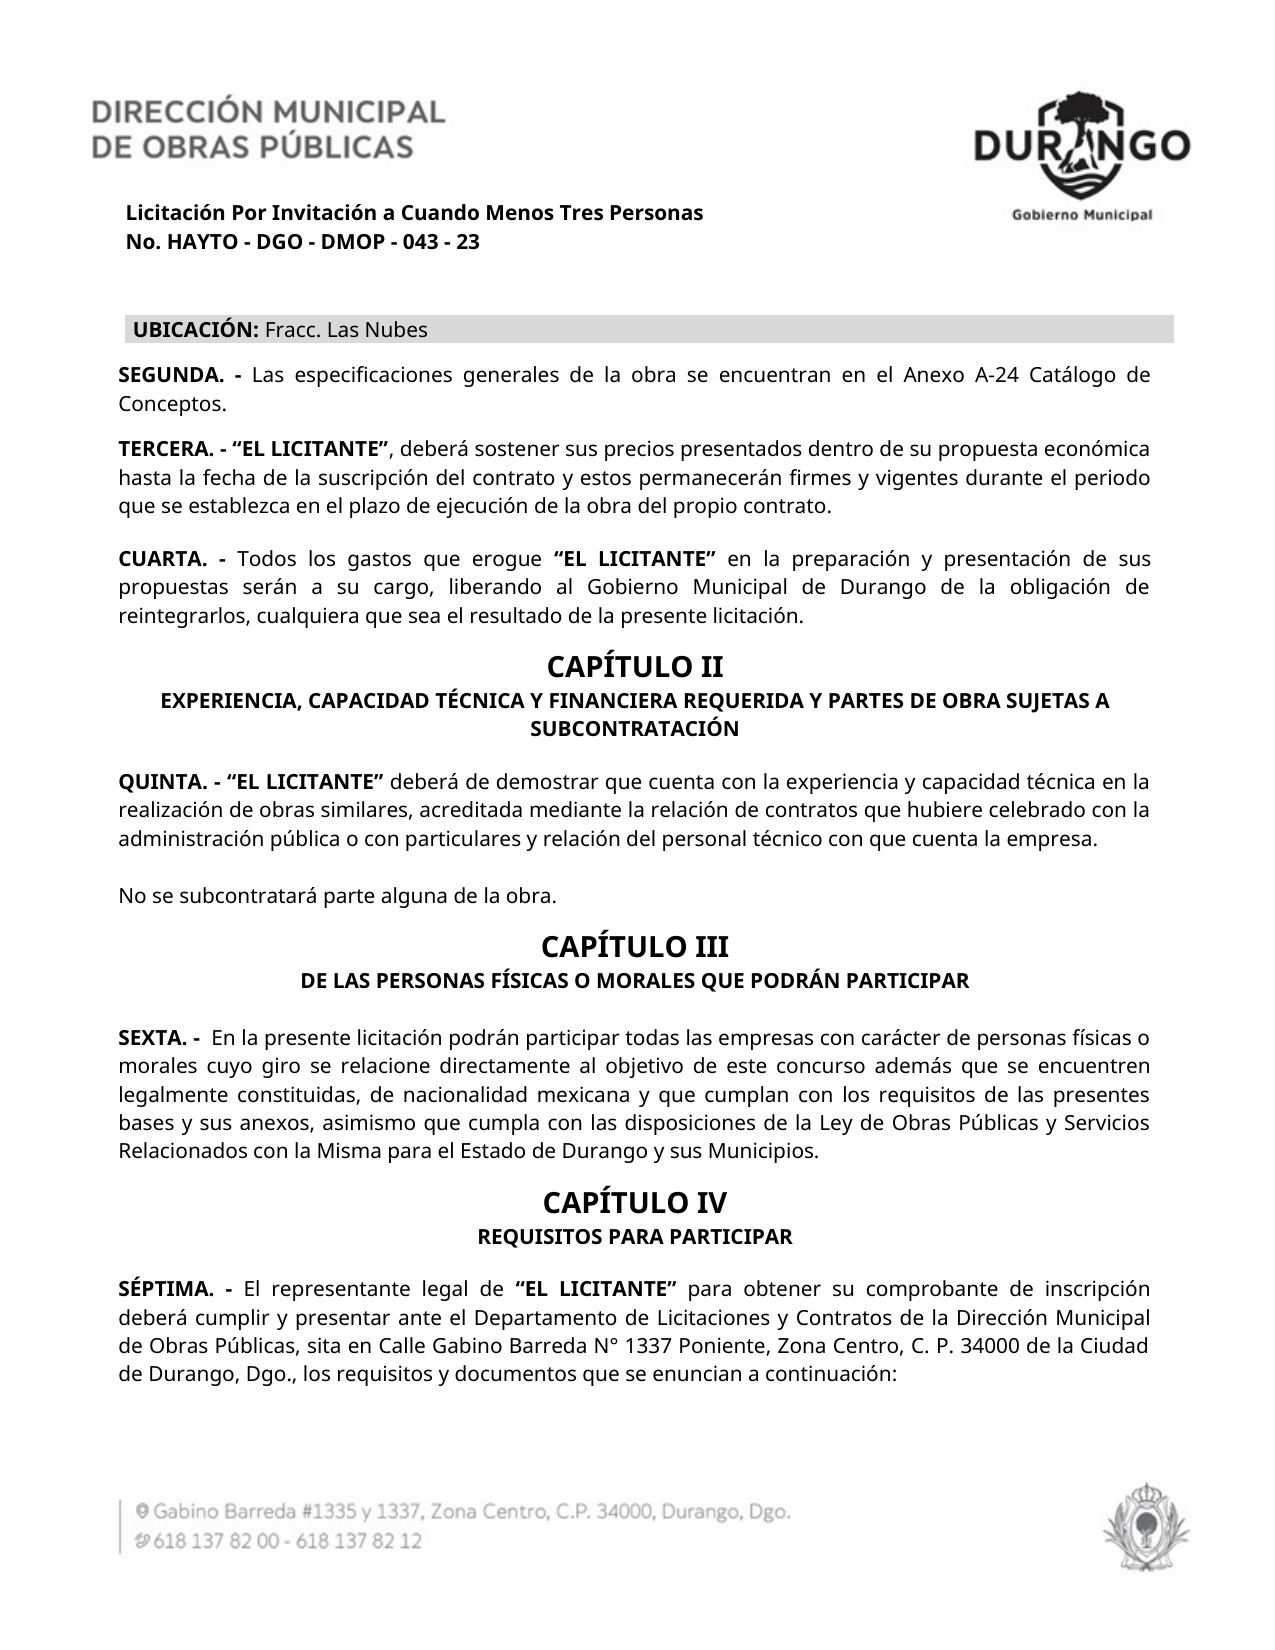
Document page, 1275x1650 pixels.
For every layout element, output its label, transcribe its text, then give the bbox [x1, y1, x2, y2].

text REQUISITOS PARA PARTICIPAR [118, 1222, 1152, 1250]
text SEXTA. - En la presente licitación podrán participar todas las empresas con carácter de personas físicas o morales cuyo giro se relacione directamente al objetivo de este concurso además que se encuentren legalmente constituidas, de nacionalidad mexicana y que cumplan con los requisitos de las presentes bases y sus anexos, asimismo que cumpla con las disposiciones de la Ley de Obras Públicas y Servicios Relacionados con la Misma para el Estado de Durango y sus Municipios. [118, 1023, 1152, 1165]
text DE LAS PERSONAS FÍSICAS O MORALES QUE PODRÁN PARTICIPAR [118, 966, 1152, 994]
text QUINTA. - “EL LICITANTE” deberá de demostrar que cuenta con la experiencia y capacidad técnica en la realización de obras similares, acreditada mediante la relación de contratos que hubiere celebrado con la administración pública o con particulares y relación del personal técnico con que cuenta la empresa. [118, 767, 1152, 852]
text CAPÍTULO IV [118, 1182, 1152, 1222]
text SEGUNDA. - Las especificaciones generales de la obra se encuentran en el Anexo A-24 Catálogo de Conceptos. [118, 361, 1152, 417]
text No se subcontratará parte alguna de la obra. [118, 881, 1152, 909]
text CUARTA. - Todos los gastos que erogue “EL LICITANTE” en la preparación y presentación de sus propuestas serán a su cargo, liberando al Gobierno Municipal de Durango de la obligación de reintegrarlos, cualquiera que sea el resultado de la presente licitación. [118, 544, 1152, 629]
text SÉPTIMA. - El representante legal de “EL LICITANTE” para obtener su comprobante de inscripción deberá cumplir y presentar ante el Departamento de Licitaciones y Contratos de la Dirección Municipal de Obras Públicas, sita en Calle Gabino Barreda N° 1337 Poniente, Zona Centro, C. P. 34000 de la Ciudad de Durango, Dgo., los requisitos y documentos que se enuncian a continuación: [118, 1274, 1152, 1388]
text CAPÍTULO II [118, 646, 1152, 686]
text CAPÍTULO III [118, 926, 1152, 966]
text EXPERIENCIA, CAPACIDAD TÉCNICA Y FINANCIERA REQUERIDA Y PARTES DE OBRA SUJETAS A SUBCONTRATACIÓN [118, 686, 1152, 743]
text TERCERA. - “EL LICITANTE”, deberá sostener sus precios presentados dentro de su propuesta económica hasta la fecha de la suscripción del contrato y estos permanecerán firmes y vigentes durante el periodo que se establezca en el plazo de ejecución de la obra del propio contrato. [118, 434, 1152, 520]
picture [7, 5, 1269, 1635]
table_header UBICACIÓN: Fracc. Las Nubes [125, 315, 1174, 343]
